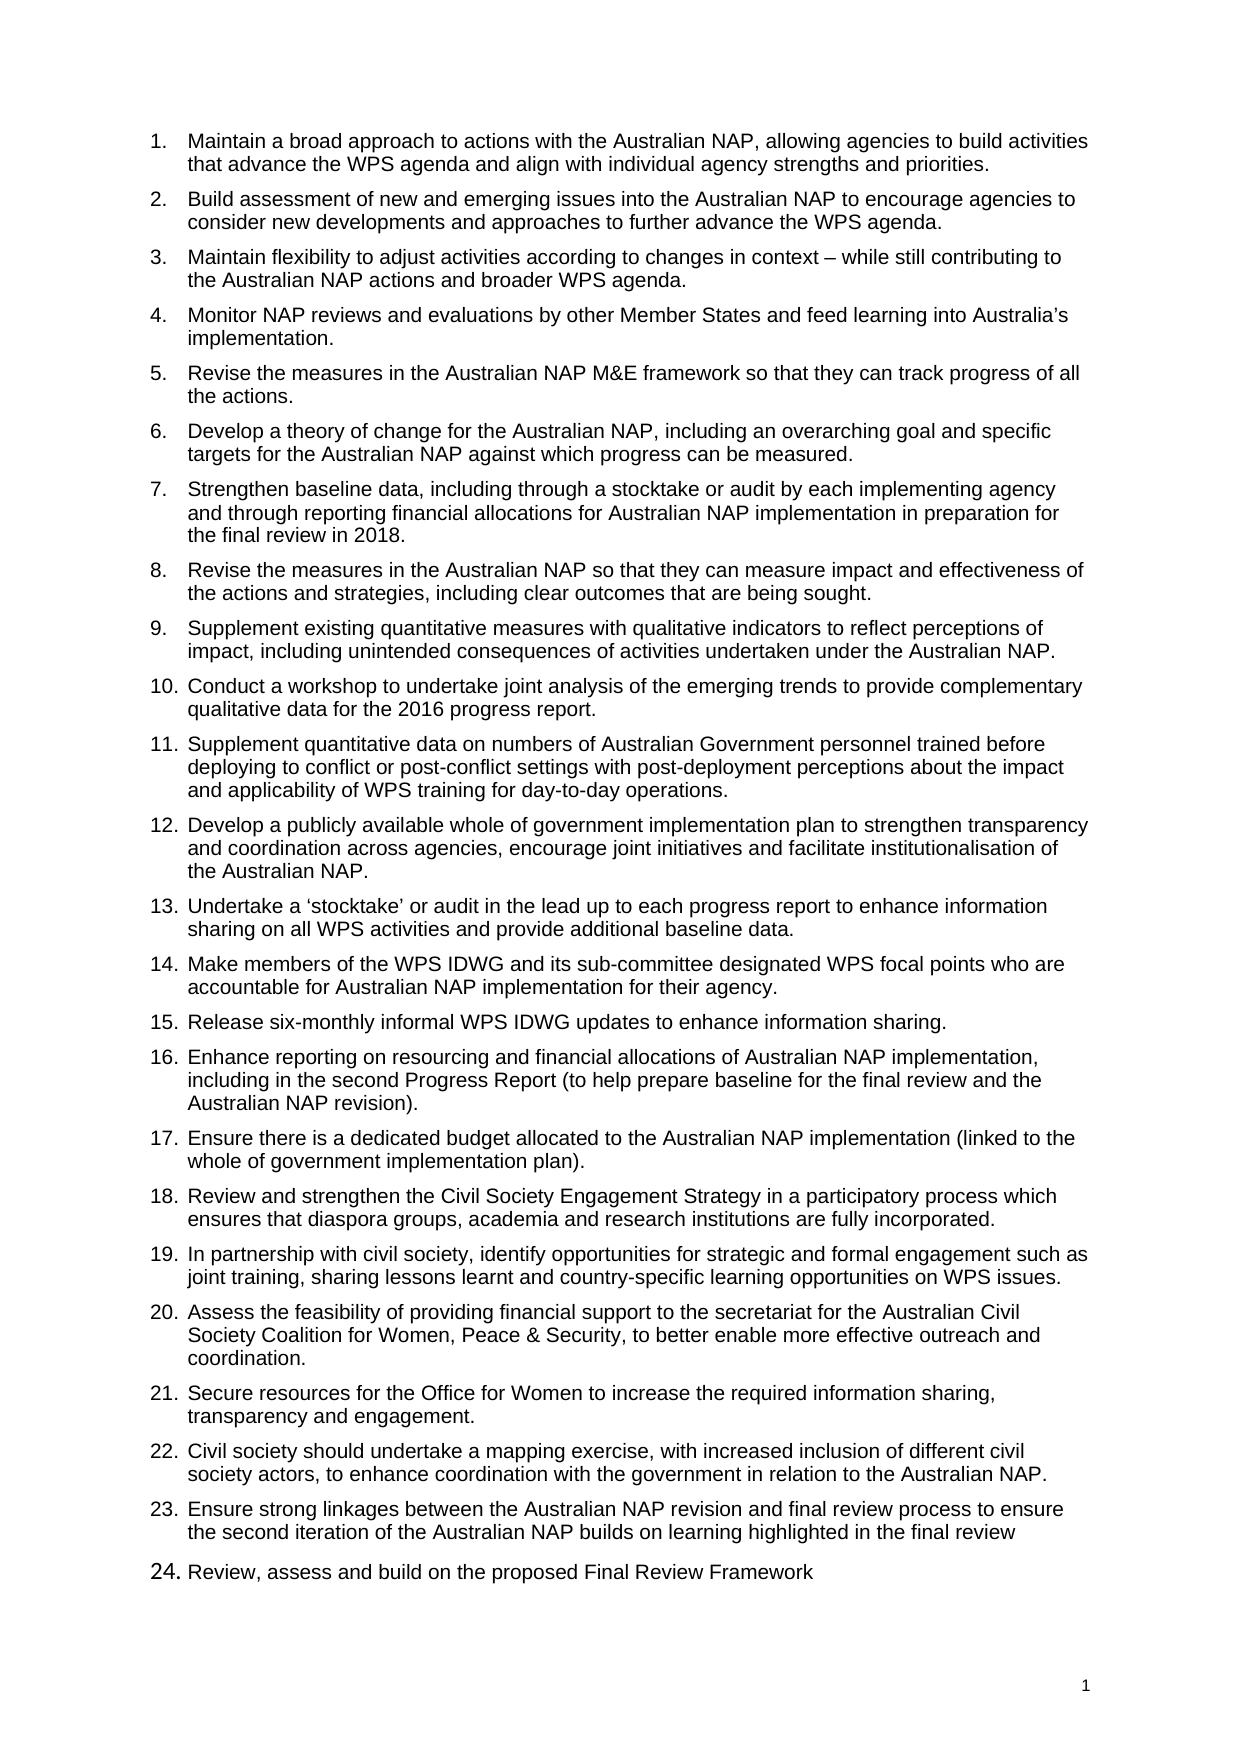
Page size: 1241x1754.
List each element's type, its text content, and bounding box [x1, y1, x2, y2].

list Maintain a broad approach to actions with the Australian NAP, allowing agencies to build activities that advance the WPS agenda and align with individual agency strengths and priorities. [150, 131, 1090, 176]
list Make members of the WPS IDWG and its sub-committee designated WPS focal points who are accountable for Australian NAP implementation for their agency. [150, 953, 1090, 999]
list Revise the measures in the Australian NAP M&E framework so that they can track progress of all the actions. [150, 363, 1090, 408]
list Monitor NAP reviews and evaluations by other Member States and feed learning into Australia’s implementation. [150, 305, 1090, 350]
list Review and strengthen the Civil Society Engagement Strategy in a participatory process which ensures that diaspora groups, academia and research institutions are fully incorporated. [150, 1185, 1090, 1231]
list Develop a theory of change for the Australian NAP, including an overarching goal and specific targets for the Australian NAP against which progress can be measured. [150, 421, 1090, 466]
list Supplement quantitative data on numbers of Australian Government personnel trained before deploying to conflict or post-conflict settings with post-deployment perceptions about the impact and applicability of WPS training for day-to-day operations. [150, 734, 1090, 802]
list Undertake a ‘stocktake’ or audit in the lead up to each progress report to enhance information sharing on all WPS activities and provide additional baseline data. [150, 895, 1090, 941]
list Secure resources for the Office for Women to increase the required information sharing, transparency and engagement. [150, 1382, 1090, 1428]
list Ensure there is a dedicated budget allocated to the Australian NAP implementation (linked to the whole of government implementation plan). [150, 1127, 1090, 1173]
list Civil society should undertake a mapping exercise, with increased inclusion of different civil society actors, to enhance coordination with the government in relation to the Australian NAP. [150, 1440, 1090, 1486]
list Maintain flexibility to adjust activities according to changes in context – while still contributing to the Australian NAP actions and broader WPS agenda. [150, 247, 1090, 292]
list Build assessment of new and emerging issues into the Australian NAP to encourage agencies to consider new developments and approaches to further advance the WPS agenda. [150, 189, 1090, 234]
list Ensure strong linkages between the Australian NAP revision and final review process to ensure the second iteration of the Australian NAP builds on learning highlighted in the final review [150, 1498, 1090, 1544]
list In partnership with civil society, identify opportunities for strategic and formal engagement such as joint training, sharing lessons learnt and country-specific learning opportunities on WPS issues. [150, 1243, 1090, 1289]
list Revise the measures in the Australian NAP so that they can measure impact and effectiveness of the actions and strategies, including clear outcomes that are being sought. [150, 559, 1090, 605]
list Enhance reporting on resourcing and financial allocations of Australian NAP implementation, including in the second Progress Report (to help prepare baseline for the final review and the Australian NAP revision). [150, 1047, 1090, 1115]
list Develop a publicly available whole of government implementation plan to strengthen transparency and coordination across agencies, encourage joint initiatives and facilitate institutionalisation of the Australian NAP. [150, 814, 1090, 883]
list Review, assess and build on the proposed Final Review Framework [150, 1556, 1090, 1585]
list Assess the feasibility of providing financial support to the secretariat for the Australian Civil Society Coalition for Women, Peace & Security, to better enable more effective outreach and coordination. [150, 1301, 1090, 1370]
list Release six-monthly informal WPS IDWG updates to enhance information sharing. [150, 1011, 1090, 1034]
list Conduct a workshop to undertake joint analysis of the emerging trends to provide complementary qualitative data for the 2016 progress report. [150, 676, 1090, 721]
list Supplement existing quantitative measures with qualitative indicators to reflect perceptions of impact, including unintended consequences of activities undertaken under the Australian NAP. [150, 618, 1090, 663]
list Strengthen baseline data, including through a stocktake or audit by each implementing agency and through reporting financial allocations for Australian NAP implementation in preparation for the final review in 2018. [150, 479, 1090, 547]
